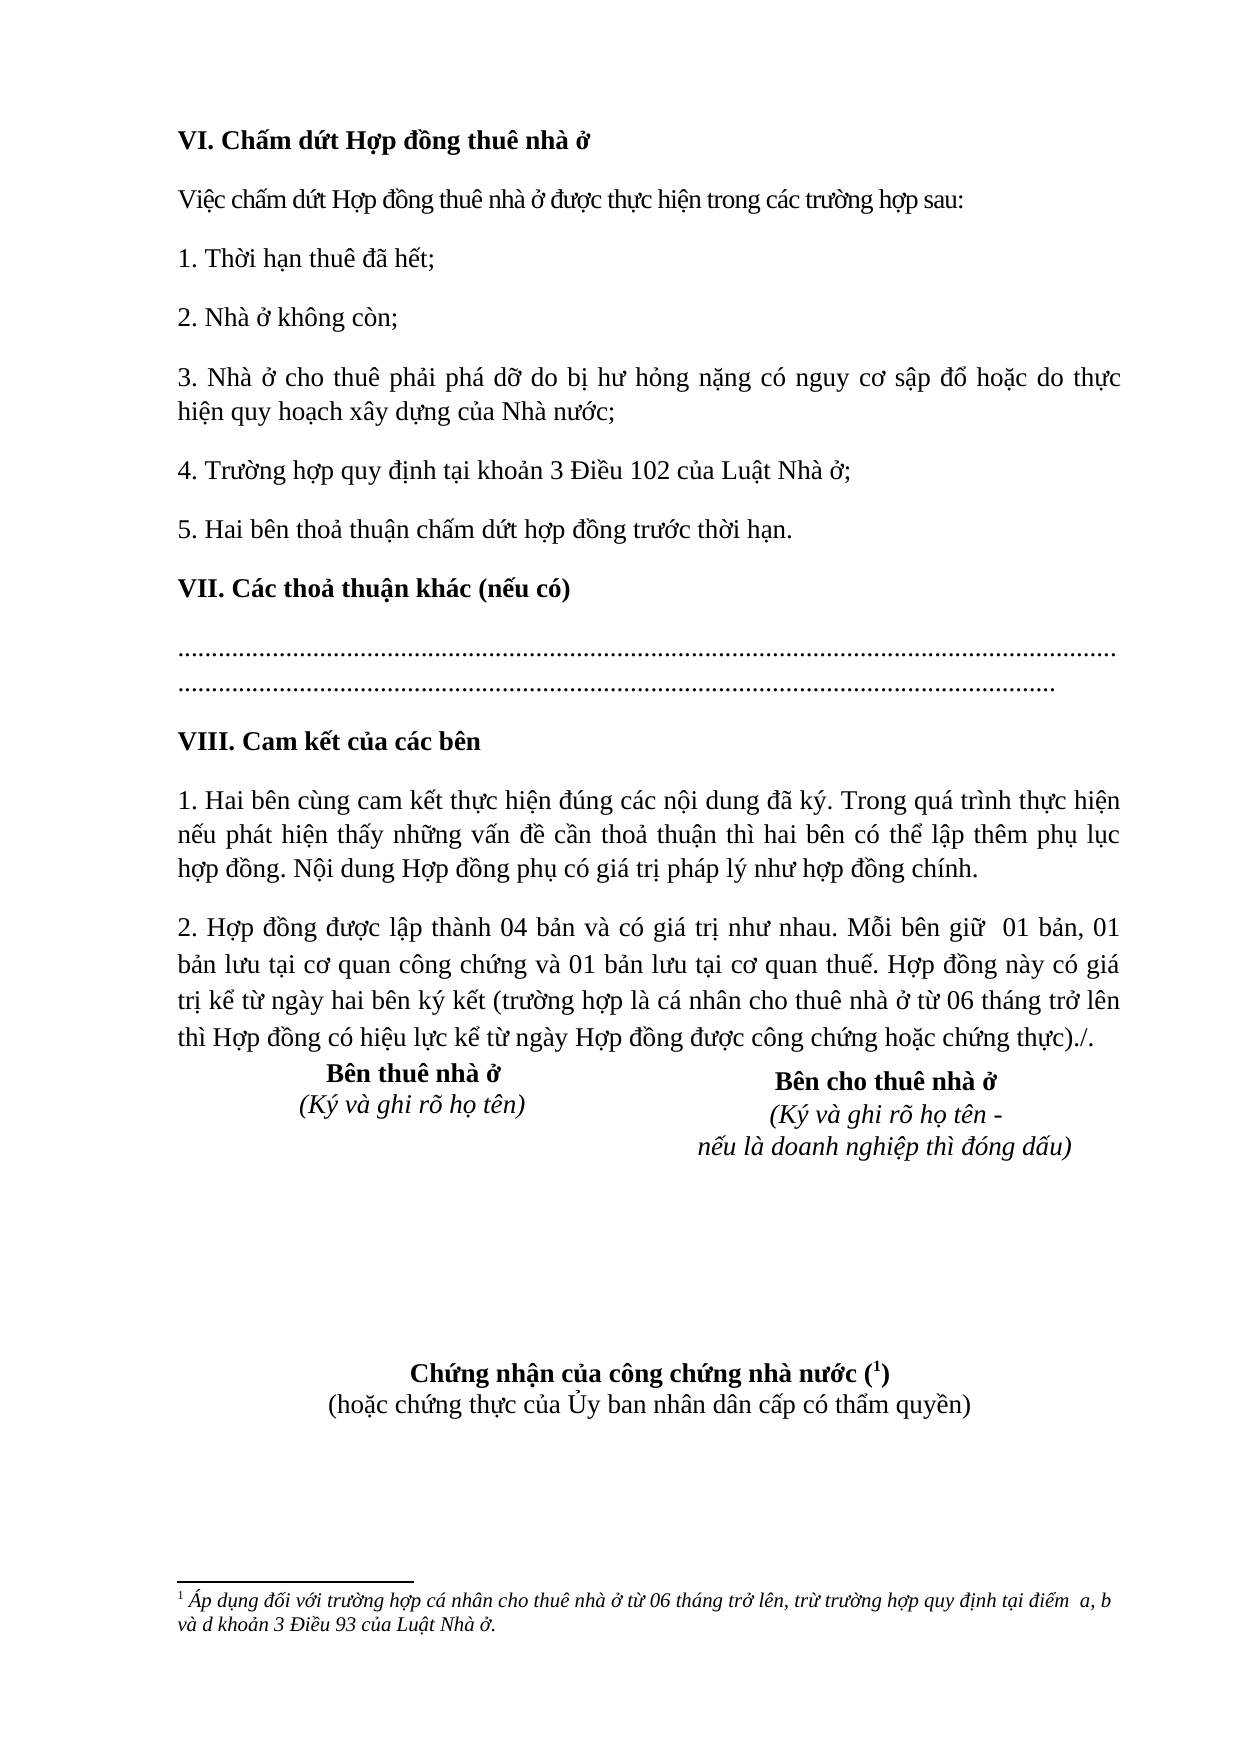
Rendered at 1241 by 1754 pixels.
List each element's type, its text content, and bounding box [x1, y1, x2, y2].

table_header Bên cho thuê nhà ở (Ký và ghi rõ họ tên - nếu là doanh nghiệp thì đóng dấu) [650, 1057, 1122, 1236]
text 1. Hai bên cùng cam kết thực hiện đúng các nội dung đã ký. Trong quá trình thực hiện nếu phát hiện thấy những vấn đề cần thoả thuận thì hai bên có thể lập thêm phụ lục hợp đồng. Nội dung Hợp đồng phụ có giá trị pháp lý như hợp đồng chính. [177, 784, 1122, 883]
text 2. Hợp đồng được lập thành 04 bản và có giá trị như nhau. Mỗi bên giữ 01 bản, 01 bản lưu tại cơ quan công chứng và 01 bản lưu tại cơ quan thuế. Hợp đồng này có giá trị kể từ ngày hai bên ký kết (trường hợp là cá nhân cho thuê nhà ở từ 06 tháng trở lên thì Hợp đồng có hiệu lực kể từ ngày Hợp đồng được công chứng hoặc chứng thực)./. [177, 912, 1122, 1052]
text (hoặc chứng thực của Ủy ban nhân dân cấp có thẩm quyền) [177, 1388, 1122, 1419]
text VII. Các thoả thuận khác (nếu có) [177, 572, 1122, 603]
text 4. Trường hợp quy định tại khoản 3 Điều 102 của Luật Nhà ở; [177, 454, 1122, 485]
text 5. Hai bên thoả thuận chấm dứt hợp đồng trước thời hạn. [177, 513, 1122, 544]
text 2. Nhà ở không còn; [177, 302, 1122, 333]
text VIII. Cam kết của các bên [177, 725, 1122, 756]
table_header Bên thuê nhà ở (Ký và ghi rõ họ tên) [177, 1057, 649, 1236]
text Chứng nhận của công chứng nhà nước () [177, 1357, 1122, 1388]
text ............................................................................................................................................................................................................................................................................. [177, 632, 1122, 697]
text VI. Chấm dứt Hợp đồng thuê nhà ở [177, 124, 1122, 155]
text 3. Nhà ở cho thuê phải phá dỡ do bị hư hỏng nặng có nguy cơ sập đổ hoặc do thực hiện quy hoạch xây dựng của Nhà nước; [177, 361, 1122, 426]
text 1. Thời hạn thuê đã hết; [177, 242, 1122, 273]
text Việc chấm dứt Hợp đồng thuê nhà ở được thực hiện trong các trường hợp sau: [177, 183, 1122, 214]
